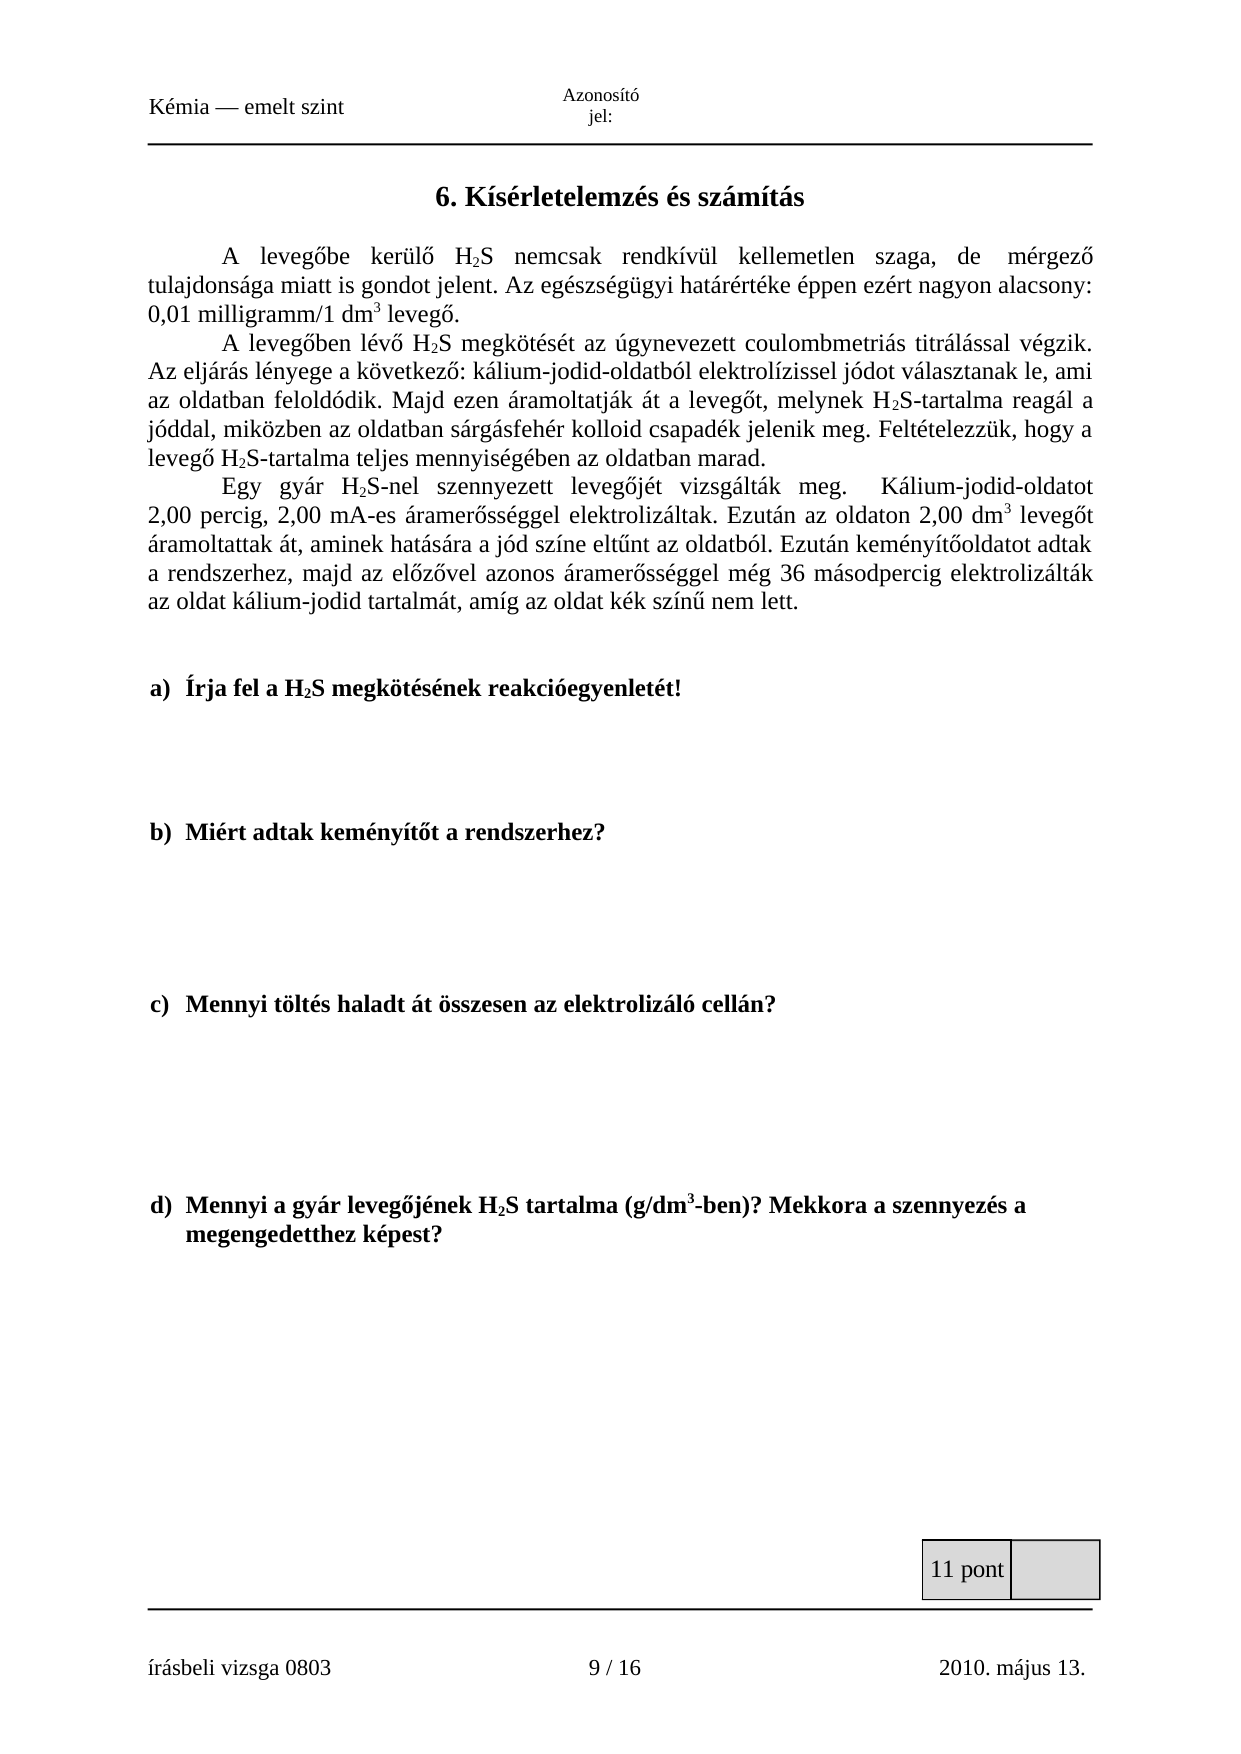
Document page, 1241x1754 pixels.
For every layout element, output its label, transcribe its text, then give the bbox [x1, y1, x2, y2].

text Egy gyár H2S-nel szennyezett levegőjét vizsgálták meg. Kálium-jodid-oldatot 2,00 percig, 2,00 mA-es áramerősséggel elektrolizáltak. Ezután az oldaton 2,00 dm3 levegőt áramoltattak át, aminek hatására a jód színe eltűnt az oldatból. Ezután keményítőoldatot adtak a rendszerhez, majd az előzővel azonos áramerősséggel még 36 másodpercig elektrolizálták az oldat kálium-jodid tartalmát, amíg az oldat kék színű nem lett. [148, 471, 1093, 615]
subtitle Kísérletelemzés és számítás [435, 179, 1113, 213]
subtitle Mennyi töltés haladt át összesen az elektrolizáló cellán? [150, 989, 1113, 1018]
subtitle Írja fel a H2S megkötésének reakcióegyenletét! [149, 673, 1113, 702]
text A levegőbe kerülő H2S nemcsak rendkívül kellemetlen szaga, de mérgező tulajdonsága miatt is gondot jelent. Az egészségügyi határértéke éppen ezért nagyon alacsony: 0,01 milligramm/1 dm3 levegő. [148, 241, 1093, 328]
list Miért adtak keményítőt a rendszerhez? [149, 817, 1113, 845]
text A levegőben lévő H2S megkötését az úgynevezett coulombmetriás titrálással végzik. Az eljárás lényege a következő: kálium-jodid-oldatból elektrolízissel jódot választanak le, ami az oldatban feloldódik. Majd ezen áramoltatják át a levegőt, melynek H2S-tartalma reagál a jóddal, miközben az oldatban sárgásfehér kolloid csapadék jelenik meg. Feltételezzük, hogy a levegő H2S-tartalma teljes mennyiségében az oldatban marad. [148, 328, 1093, 471]
list Mennyi a gyár levegőjének H2S tartalma (g/dm3-ben)? Mekkora a szennyezés a megengedetthez képest? [150, 1190, 1029, 1248]
